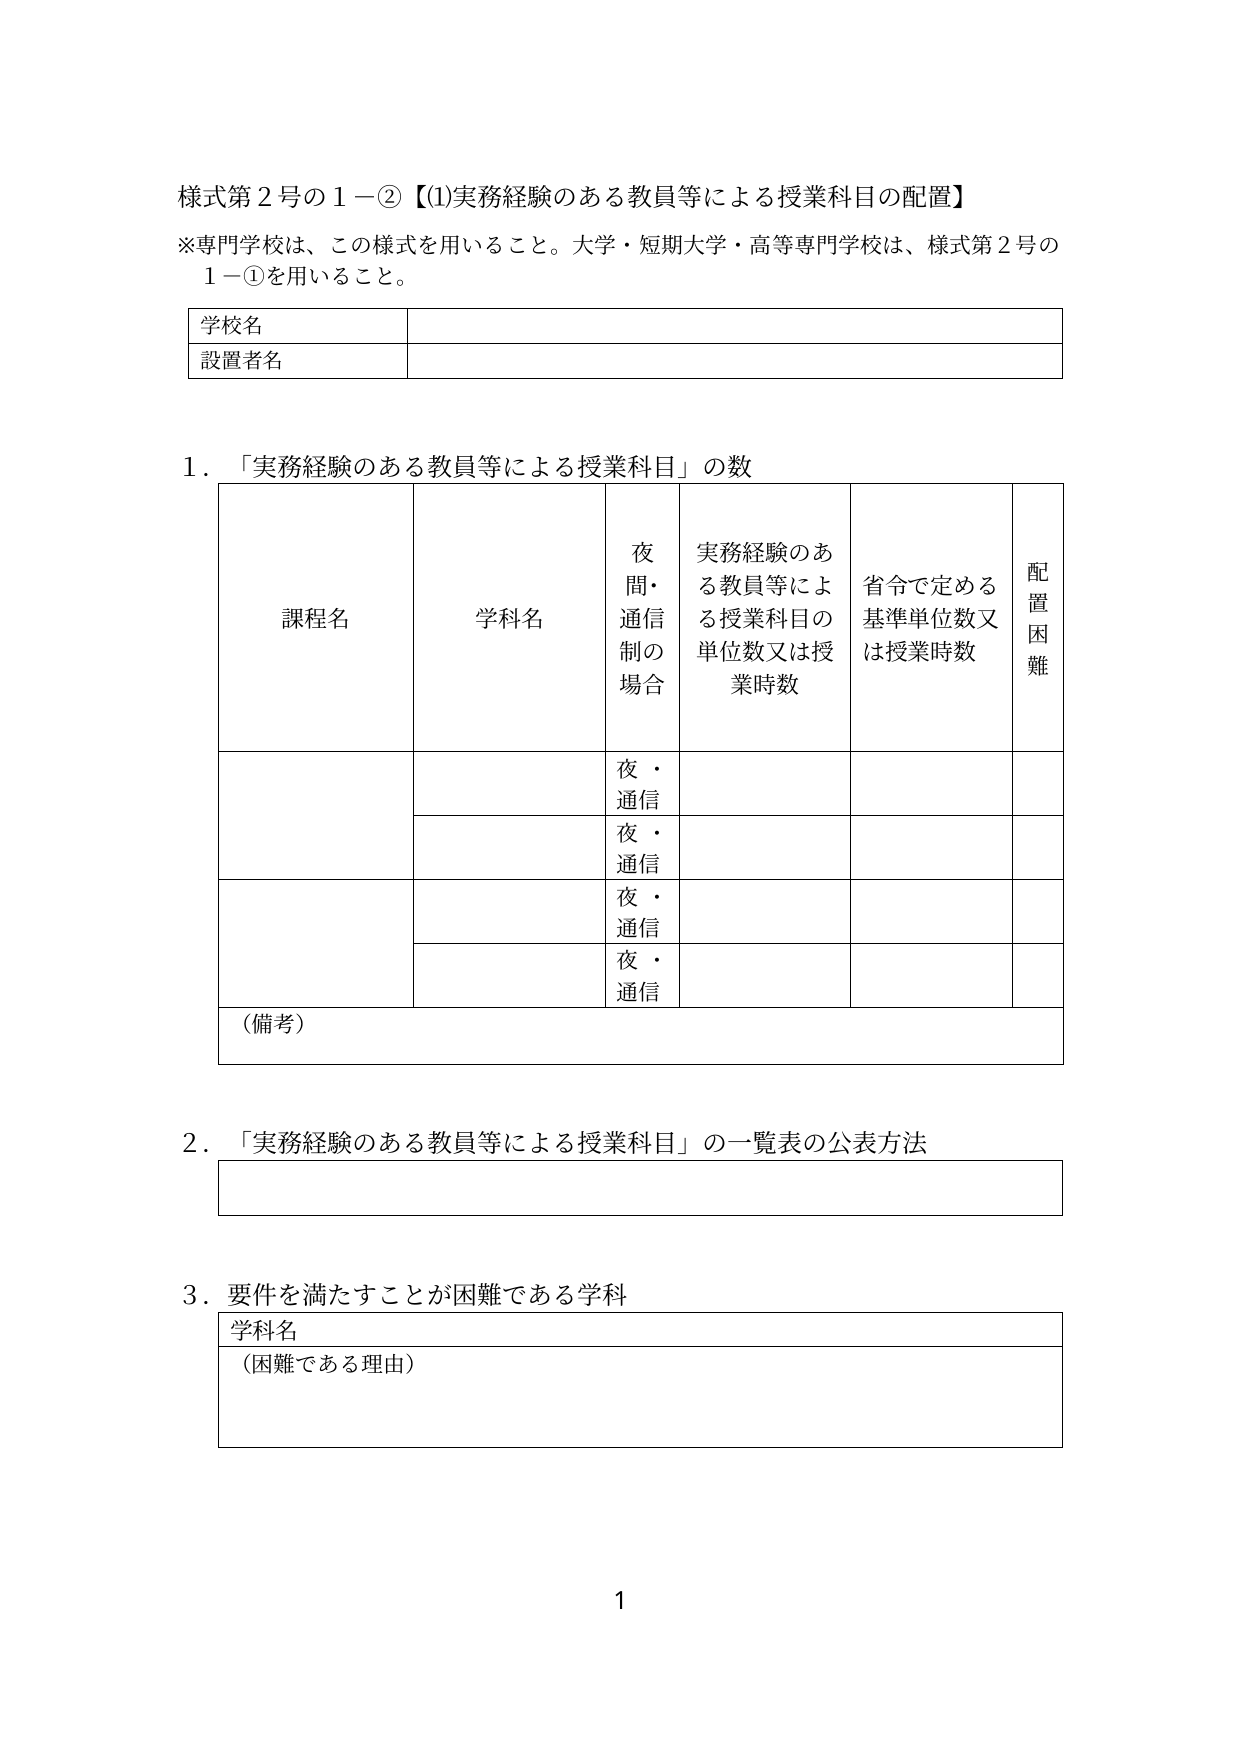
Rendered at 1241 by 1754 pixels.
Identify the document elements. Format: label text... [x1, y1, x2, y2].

table_cell [851, 944, 1012, 1007]
table_cell 夜・通信 [606, 816, 679, 879]
table_header 省令で定める基準単位数又は授業時数 [851, 484, 1012, 751]
table_cell [680, 944, 850, 1007]
table_cell 夜・通信 [606, 752, 679, 815]
table_header 配置困難 [1013, 484, 1063, 751]
text ２．「実務経験のある教員等による授業科目」の一覧表の公表方法 [177, 1124, 1063, 1160]
table_header 学校名 [189, 309, 407, 343]
table_cell [680, 816, 850, 879]
table_header 課程名 [219, 484, 413, 751]
table_header 夜間･通信制の場合 [606, 484, 679, 751]
table_header 学科名 [414, 484, 605, 751]
table_cell [219, 752, 413, 879]
table_cell [1013, 880, 1063, 943]
table_cell 設置者名 [189, 344, 407, 378]
text ３．要件を満たすことが困難である学科 [177, 1276, 1063, 1312]
table_cell [851, 880, 1012, 943]
text ※専門学校は、この様式を用いること。大学・短期大学・高等専門学校は、様式第２号の１－①を用いること。 [177, 228, 1063, 291]
table_cell [851, 752, 1012, 815]
table_cell [1013, 944, 1063, 1007]
table_header 学科名 [219, 1313, 1062, 1346]
text 様式第２号の１－②【⑴実務経験のある教員等による授業科目の配置】 [177, 177, 1063, 213]
table_header [408, 309, 1062, 343]
table_header [219, 1161, 1062, 1215]
table_cell [219, 880, 413, 1007]
text １．「実務経験のある教員等による授業科目」の数 [177, 447, 1063, 483]
table_cell （備考） [219, 1008, 1063, 1063]
table_cell 夜・通信 [606, 944, 679, 1007]
table_cell [414, 752, 605, 815]
table_cell [1013, 752, 1063, 815]
table_cell [680, 752, 850, 815]
table_cell [414, 944, 605, 1007]
table_cell [414, 816, 605, 879]
table_cell [408, 344, 1062, 378]
table_cell （困難である理由） [219, 1347, 1062, 1447]
table_header 実務経験のある教員等による授業科目の単位数又は授業時数 [680, 484, 850, 751]
table_cell [414, 880, 605, 943]
table_cell [851, 816, 1012, 879]
table_cell [680, 880, 850, 943]
table_cell 夜・通信 [606, 880, 679, 943]
table_cell [1013, 816, 1063, 879]
